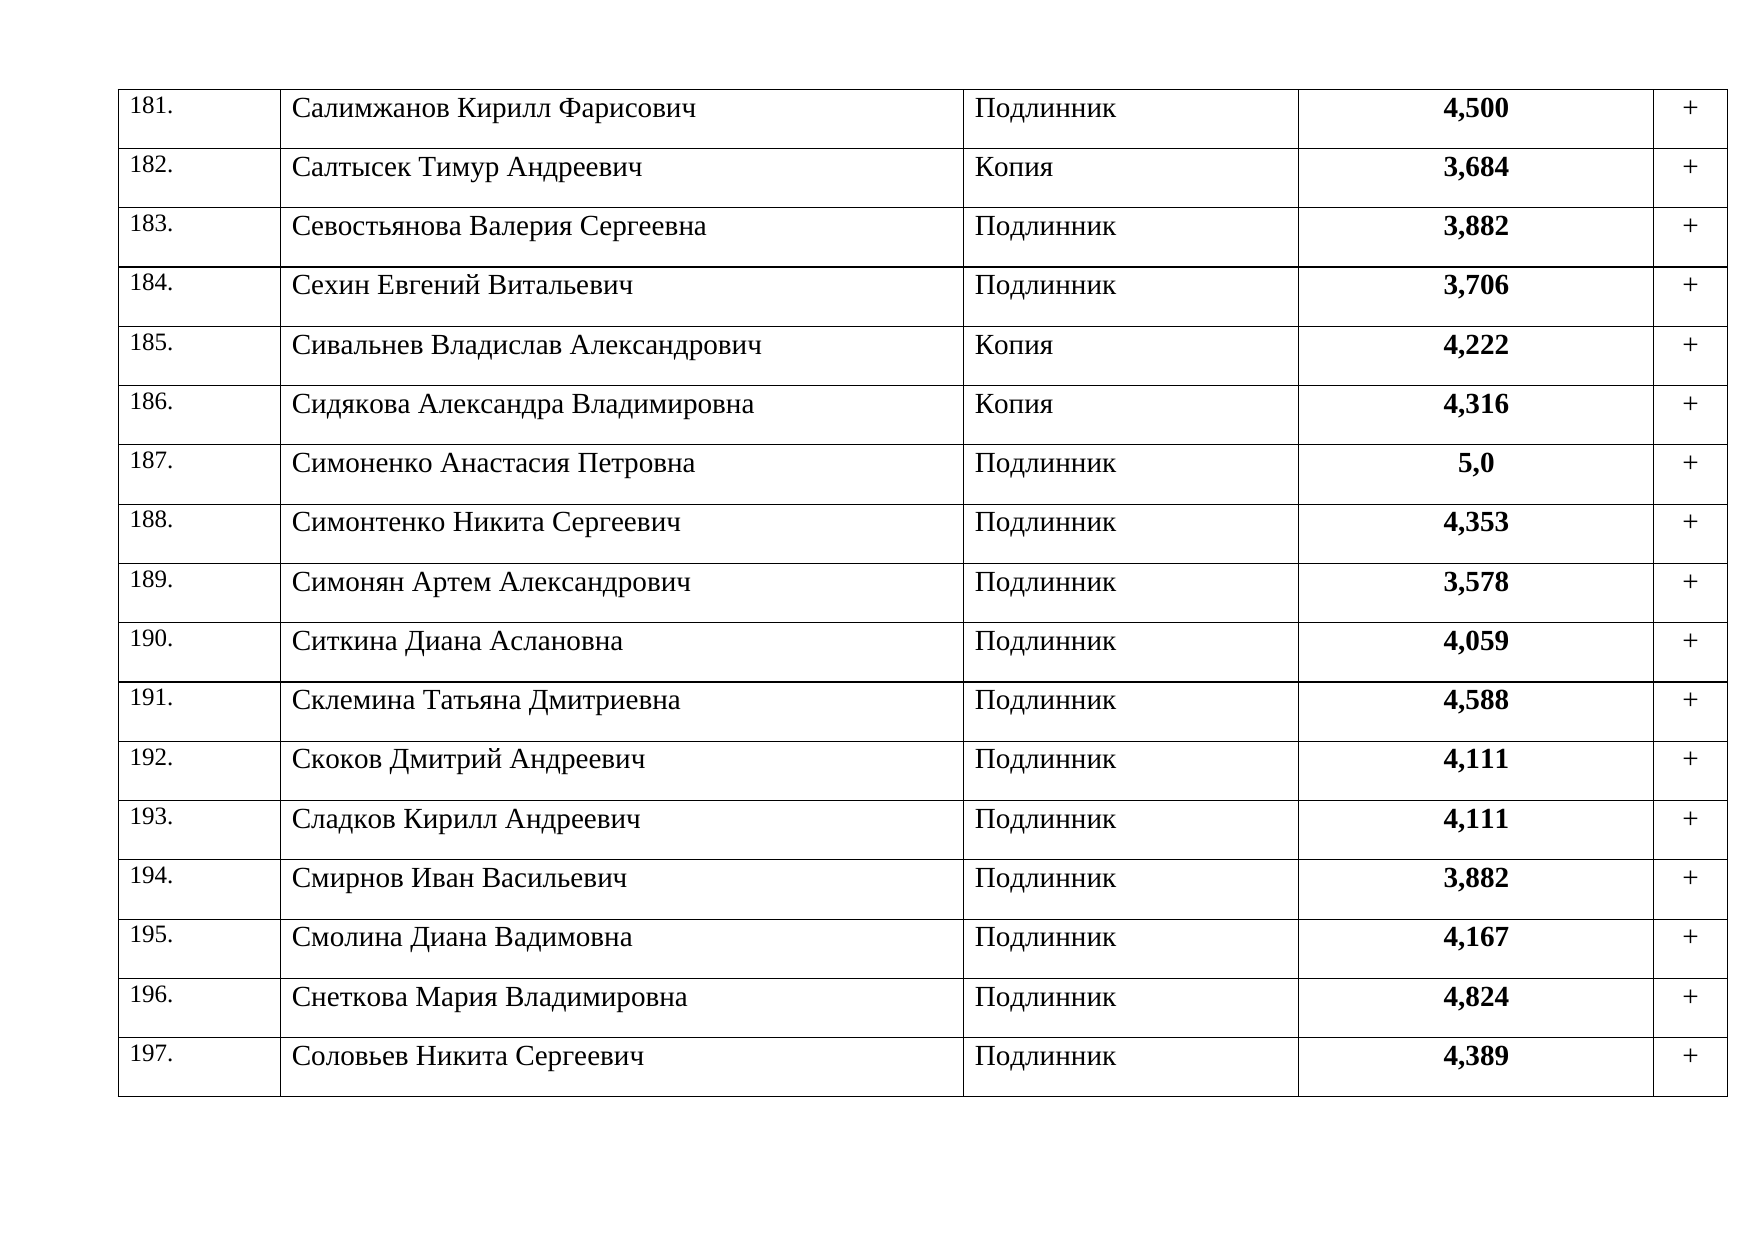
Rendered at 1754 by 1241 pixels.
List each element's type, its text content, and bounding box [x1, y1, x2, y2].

table_cell 3,706 [1299, 268, 1653, 326]
table_cell + [1654, 860, 1727, 918]
table_cell Севостьянова Валерия Сергеевна [281, 208, 963, 266]
table_cell [119, 149, 280, 207]
table_cell Сивальнев Владислав Александрович [281, 327, 963, 385]
table_cell 4,316 [1299, 386, 1653, 444]
table_cell Ситкина Диана Аслановна [281, 623, 963, 681]
table_cell + [1654, 920, 1727, 978]
table_cell Сидякова Александра Владимировна [281, 386, 963, 444]
table_cell Подлинник [964, 979, 1298, 1037]
table_cell Соловьев Никита Сергеевич [281, 1038, 963, 1096]
table_cell [119, 683, 280, 741]
table_cell Склемина Татьяна Дмитриевна [281, 683, 963, 741]
table_cell 4,111 [1299, 742, 1653, 800]
table_cell Подлинник [964, 90, 1298, 148]
table_cell + [1654, 268, 1727, 326]
table_cell + [1654, 979, 1727, 1037]
table_cell + [1654, 683, 1727, 741]
table_cell + [1654, 149, 1727, 207]
table_cell 4,111 [1299, 801, 1653, 859]
table_cell [119, 920, 280, 978]
table_cell 4,588 [1299, 683, 1653, 741]
table_cell [119, 445, 280, 503]
table_cell [119, 623, 280, 681]
table_cell Смирнов Иван Васильевич [281, 860, 963, 918]
table_cell 5,0 [1299, 445, 1653, 503]
table_cell Подлинник [964, 683, 1298, 741]
table_cell + [1654, 386, 1727, 444]
table_cell + [1654, 742, 1727, 800]
table_cell [119, 505, 280, 563]
table_cell 4,059 [1299, 623, 1653, 681]
table_cell + [1654, 564, 1727, 622]
table_cell + [1654, 801, 1727, 859]
table_cell Копия [964, 149, 1298, 207]
table_cell + [1654, 445, 1727, 503]
table_cell Симонтенко Никита Сергеевич [281, 505, 963, 563]
table_cell Подлинник [964, 801, 1298, 859]
table_cell Подлинник [964, 268, 1298, 326]
table_cell Салтысек Тимур Андреевич [281, 149, 963, 207]
table_cell Подлинник [964, 742, 1298, 800]
table_cell [119, 801, 280, 859]
table_cell 3,882 [1299, 208, 1653, 266]
table_cell Копия [964, 386, 1298, 444]
table_cell Симоненко Анастасия Петровна [281, 445, 963, 503]
table_cell Симонян Артем Александрович [281, 564, 963, 622]
table_cell Скоков Дмитрий Андреевич [281, 742, 963, 800]
table_cell + [1654, 505, 1727, 563]
table_cell [119, 564, 280, 622]
table_cell Подлинник [964, 505, 1298, 563]
table_cell [119, 1038, 280, 1096]
table_cell [119, 327, 280, 385]
table_cell [119, 386, 280, 444]
table_cell Подлинник [964, 1038, 1298, 1096]
table_cell [119, 268, 280, 326]
table_cell Подлинник [964, 623, 1298, 681]
table_cell Смолина Диана Вадимовна [281, 920, 963, 978]
table_cell + [1654, 623, 1727, 681]
table_cell [119, 208, 280, 266]
table_cell Снеткова Мария Владимировна [281, 979, 963, 1037]
table_cell 4,500 [1299, 90, 1653, 148]
table_cell + [1654, 1038, 1727, 1096]
table_cell Подлинник [964, 920, 1298, 978]
table_cell Салимжанов Кирилл Фарисович [281, 90, 963, 148]
table_cell + [1654, 90, 1727, 148]
table_cell + [1654, 327, 1727, 385]
table_cell 3,684 [1299, 149, 1653, 207]
table_cell + [1654, 208, 1727, 266]
table_cell Сехин Евгений Витальевич [281, 268, 963, 326]
table_cell [119, 979, 280, 1037]
table_cell Подлинник [964, 208, 1298, 266]
table_cell 3,578 [1299, 564, 1653, 622]
table_cell Подлинник [964, 564, 1298, 622]
table_cell 4,353 [1299, 505, 1653, 563]
table_cell 4,167 [1299, 920, 1653, 978]
table_cell [119, 860, 280, 918]
table_cell 4,389 [1299, 1038, 1653, 1096]
table_cell Копия [964, 327, 1298, 385]
table_cell Подлинник [964, 445, 1298, 503]
table_cell 3,882 [1299, 860, 1653, 918]
table_cell [119, 90, 280, 148]
table_cell [119, 742, 280, 800]
table_cell 4,824 [1299, 979, 1653, 1037]
table_cell Подлинник [964, 860, 1298, 918]
table_cell Сладков Кирилл Андреевич [281, 801, 963, 859]
table_cell 4,222 [1299, 327, 1653, 385]
